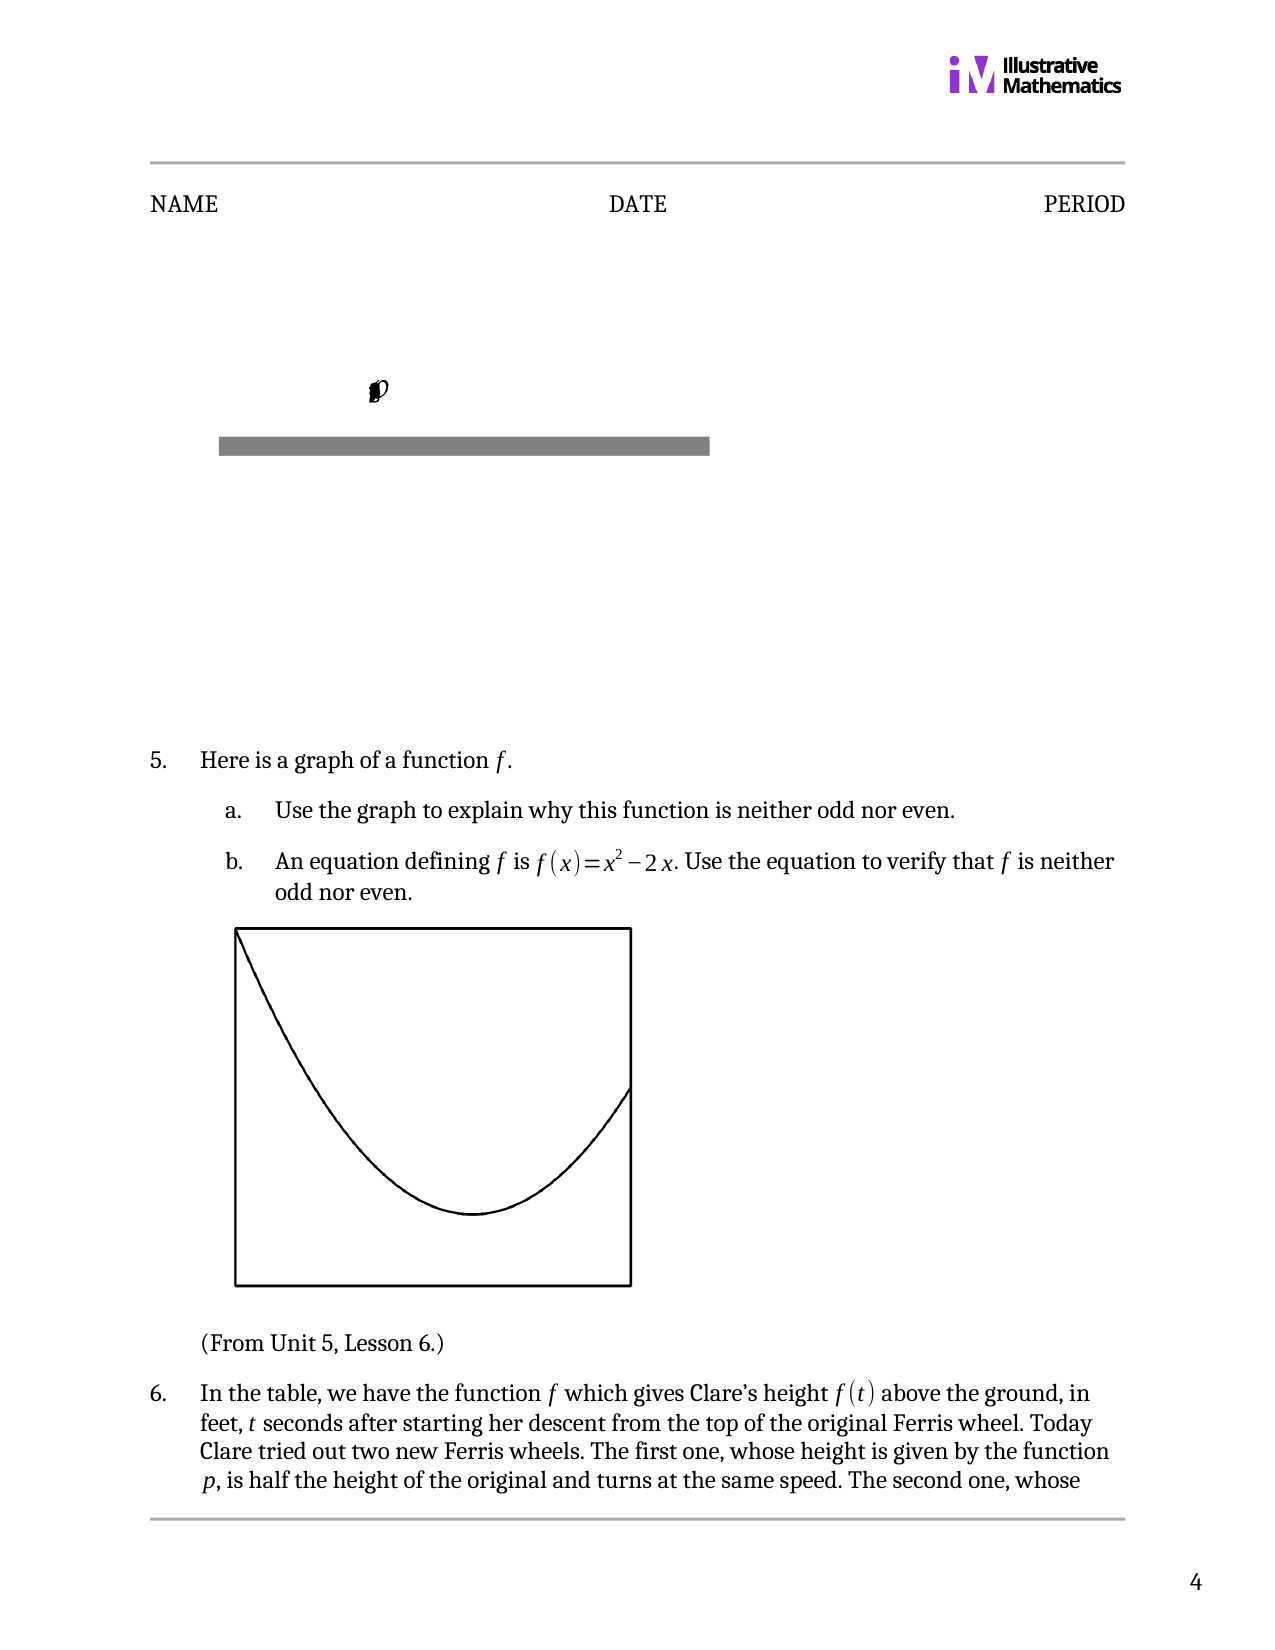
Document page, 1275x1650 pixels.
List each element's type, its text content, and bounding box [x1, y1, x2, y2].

list Here is a graph of a function . [150, 746, 1125, 775]
picture [218, 927, 638, 1302]
list (From Unit 5, Lesson 6.) [150, 1329, 1125, 1358]
picture [218, 247, 710, 719]
list Use the graph to explain why this function is neither odd nor even. [225, 796, 1125, 824]
list An equation defining is . Use the equation to verify that is neither odd nor even. [225, 845, 1125, 907]
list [150, 1378, 1125, 1495]
picture [949, 55, 1121, 93]
